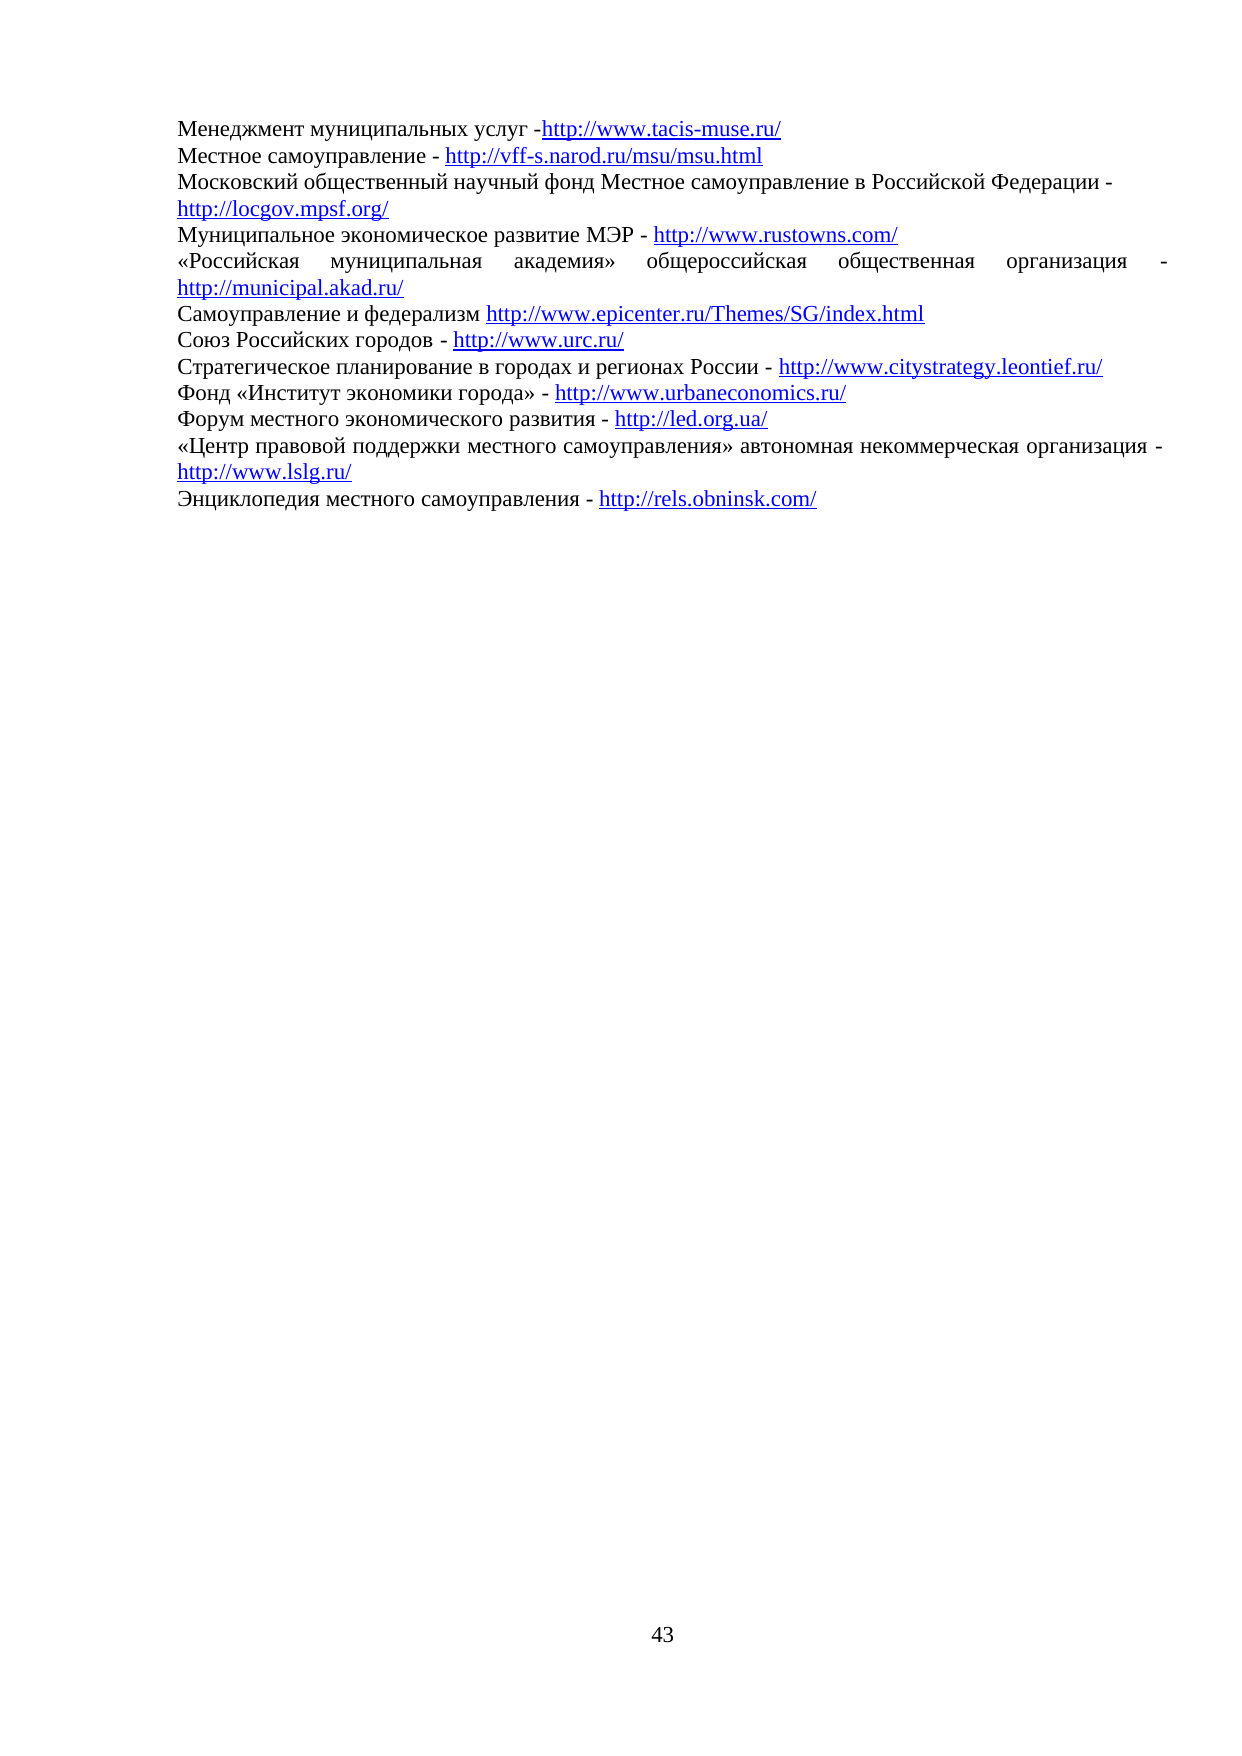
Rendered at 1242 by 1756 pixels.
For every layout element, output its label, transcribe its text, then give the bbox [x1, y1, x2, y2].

text Энциклопедия местного самоуправления - http://rels.obninsk.com/ [177, 485, 1217, 511]
text Самоуправление и федерализм http://www.epicenter.ru/Themes/SG/index.html Союз Российских городов - http://www.urc.ru/ [177, 300, 927, 353]
text «Центр правовой поддержки местного самоуправления» автономная некоммерческая организация - http://www.lslg.ru/ [177, 432, 1217, 484]
text Московский общественный научный фонд Местное самоуправление в Российской Федерации - http://locgov.mpsf.org/ [177, 168, 1217, 221]
text Форум местного экономического развития - http://led.org.ua/ [177, 406, 1217, 432]
text «Российская муниципальная академия» общероссийская общественная организация - http://municipal.akad.ru/ [177, 247, 1169, 300]
text Стратегическое планирование в городах и регионах России - http://www.citystrategy.leontief.ru/ Фонд «Институт экономики города» - http://www.urbaneconomics.ru/ [177, 353, 1105, 406]
text Муниципальное экономическое развитие МЭР - http://www.rustowns.com/ [177, 221, 1217, 247]
text Менеджмент муниципальных услуг -http://www.tacis-muse.ru/ Местное самоуправление - http://vff-s.narod.ru/msu/msu.html [177, 116, 783, 168]
